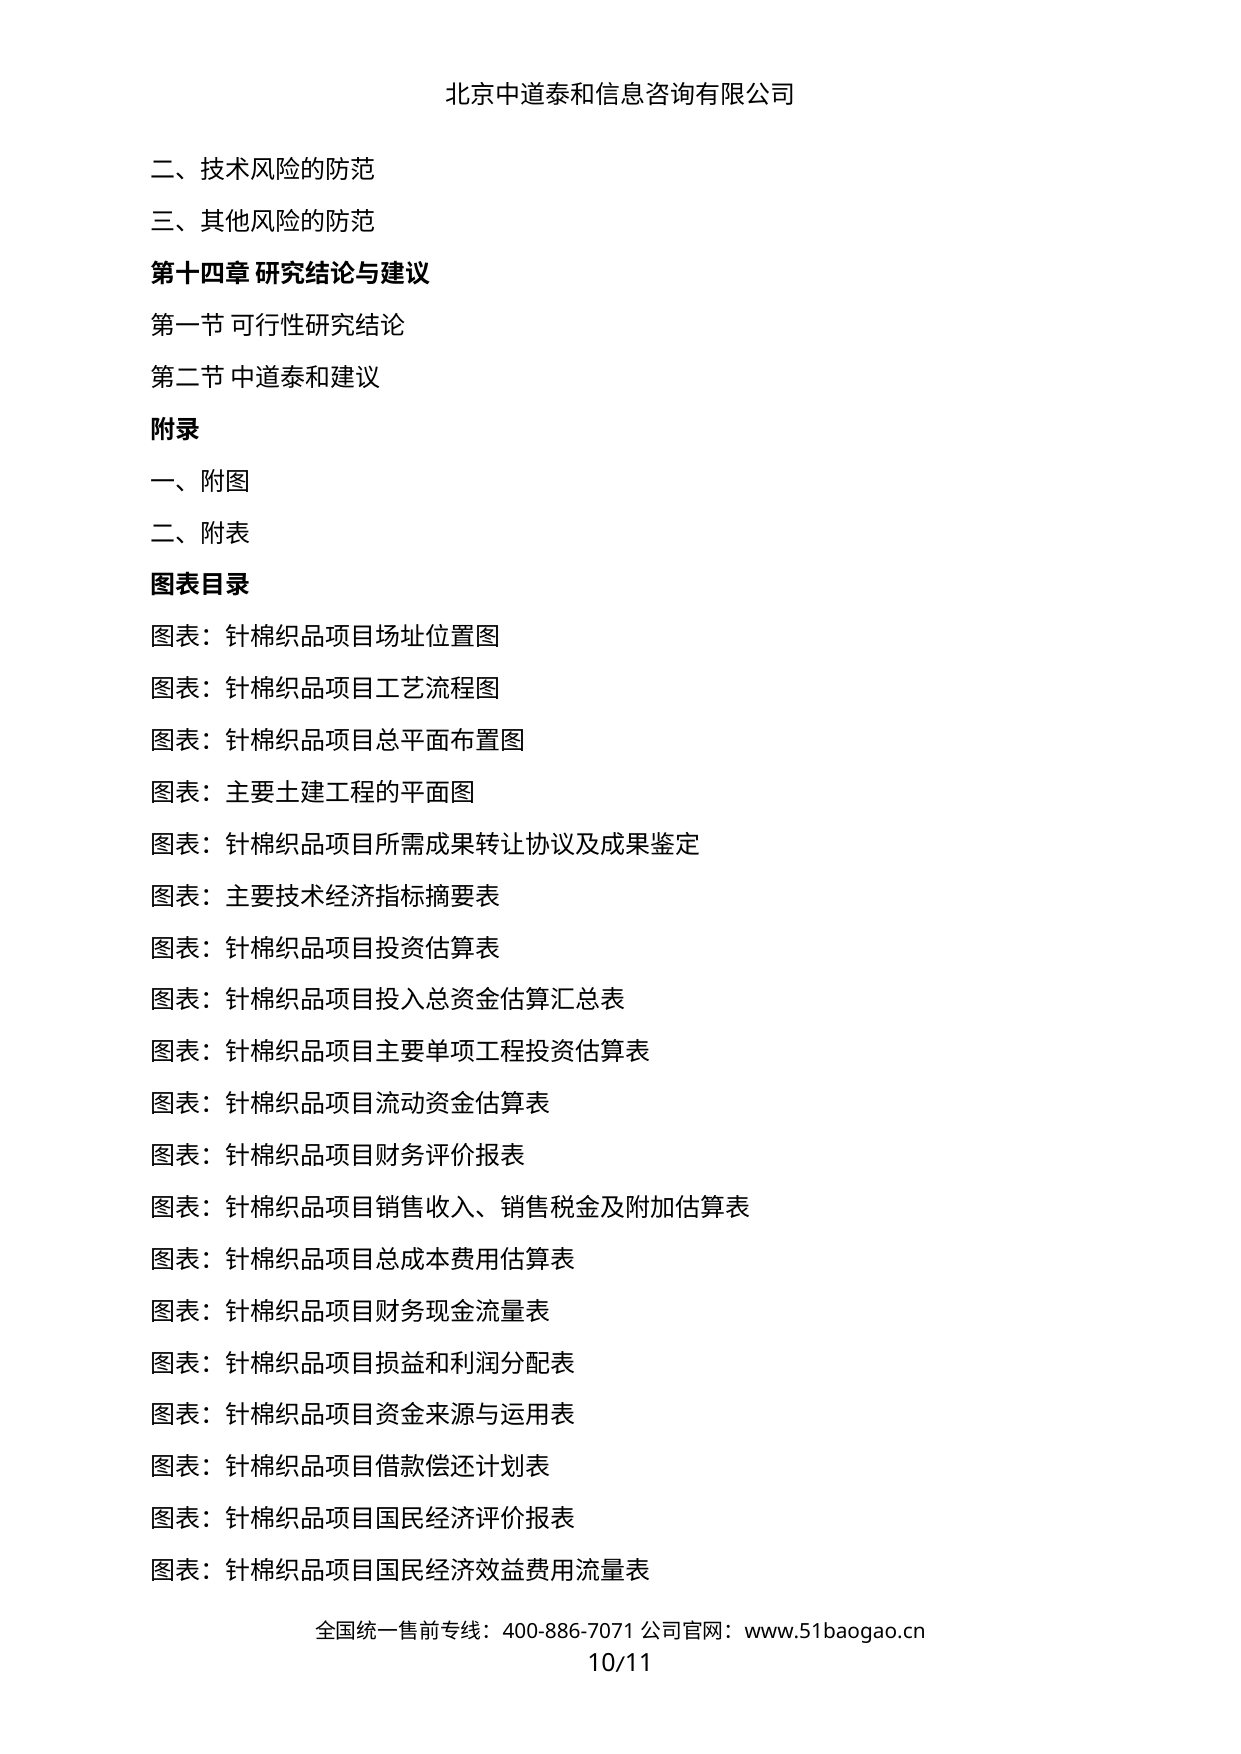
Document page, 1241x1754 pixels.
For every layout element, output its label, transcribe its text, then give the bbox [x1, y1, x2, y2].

text 二、附表 [150, 513, 1090, 549]
text 图表：针棉织品项目损益和利润分配表 [150, 1343, 1090, 1379]
text 图表：针棉织品项目流动资金估算表 [150, 1084, 1090, 1120]
text 三、其他风险的防范 [150, 202, 1090, 238]
text 图表：针棉织品项目国民经济评价报表 [150, 1499, 1090, 1535]
text 图表：针棉织品项目销售收入、销售税金及附加估算表 [150, 1187, 1090, 1224]
text 图表目录 [150, 565, 1090, 601]
text 一、附图 [150, 461, 1090, 497]
text 图表：针棉织品项目所需成果转让协议及成果鉴定 [150, 824, 1090, 861]
text 图表：针棉织品项目国民经济效益费用流量表 [150, 1551, 1090, 1587]
text 图表：针棉织品项目投入总资金估算汇总表 [150, 980, 1090, 1016]
text 图表：针棉织品项目场址位置图 [150, 617, 1090, 653]
text 图表：针棉织品项目总平面布置图 [150, 721, 1090, 757]
text 附录 [150, 409, 1090, 446]
text 图表：针棉织品项目主要单项工程投资估算表 [150, 1032, 1090, 1068]
text 图表：针棉织品项目工艺流程图 [150, 669, 1090, 705]
text 第十四章 研究结论与建议 [150, 254, 1090, 290]
text 二、技术风险的防范 [150, 150, 1090, 186]
text 图表：针棉织品项目借款偿还计划表 [150, 1447, 1090, 1483]
text 图表：主要土建工程的平面图 [150, 772, 1090, 809]
text 图表：针棉织品项目财务评价报表 [150, 1136, 1090, 1172]
text 图表：针棉织品项目投资估算表 [150, 928, 1090, 964]
text 图表：主要技术经济指标摘要表 [150, 876, 1090, 912]
text 图表：针棉织品项目财务现金流量表 [150, 1291, 1090, 1327]
text 第一节 可行性研究结论 [150, 306, 1090, 342]
text 图表：针棉织品项目资金来源与运用表 [150, 1395, 1090, 1431]
text 图表：针棉织品项目总成本费用估算表 [150, 1239, 1090, 1276]
text 第二节 中道泰和建议 [150, 357, 1090, 394]
